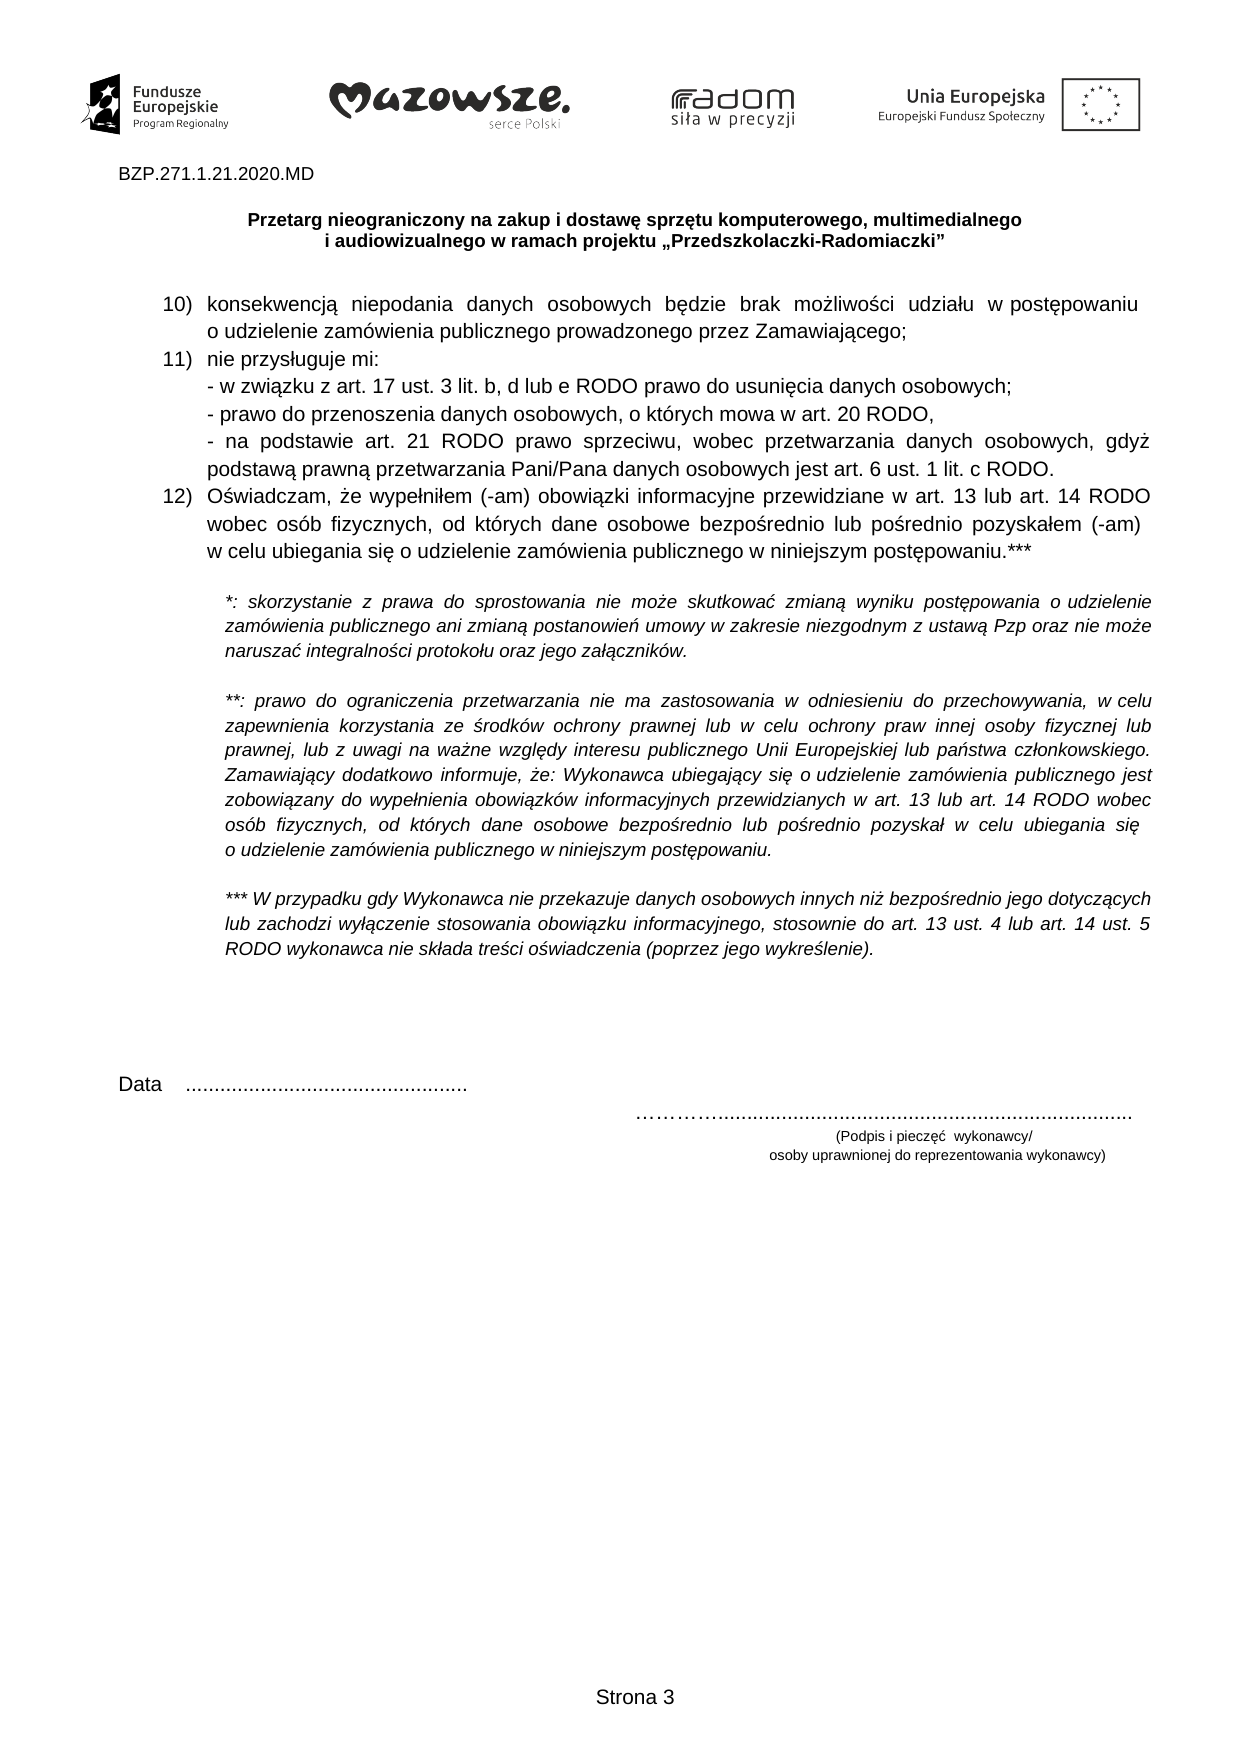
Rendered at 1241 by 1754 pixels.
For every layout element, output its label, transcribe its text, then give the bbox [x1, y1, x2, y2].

text *** W przypadku gdy Wykonawca nie przekazuje danych osobowych innych niż bezpośrednio jego dotyczących lub zachodzi wyłączenie stosowania obowiązku informacyjnego, stosownie do art. 13 ust. 4 lub art. 14 ust. 5 RODO wykonawca nie składa treści oświadczenia (poprzez jego wykreślenie). [225, 888, 1152, 959]
list Oświadczam, że wypełniłem (-am) obowiązki informacyjne przewidziane w art. 13 lub art. 14 RODO wobec osób fizycznych, od których dane osobowe bezpośrednio lub pośrednio pozyskałem (-am) w celu ubiegania się o udzielenie zamówienia publicznego w niniejszym postępowaniu.*** [162, 484, 1152, 563]
text - prawo do przenoszenia danych osobowych, o których mowa w art. 20 RODO, [207, 401, 1152, 425]
picture [1, 53, 1228, 159]
text - na podstawie art. 21 RODO prawo sprzeciwu, wobec przetwarzania danych osobowych, gdyż podstawą prawną przetwarzania Pani/Pana danych osobowych jest art. 6 ust. 1 lit. c RODO. [207, 429, 1152, 480]
text *: skorzystanie z prawa do sprostowania nie może skutkować zmianą wyniku postępowania o udzielenie zamówienia publicznego ani zmianą postanowień umowy w zakresie niezgodnym z ustawą Pzp oraz nie może naruszać integralności protokołu oraz jego załączników. [225, 590, 1152, 662]
text **: prawo do ograniczenia przetwarzania nie ma zastosowania w odniesieniu do przechowywania, w celu zapewnienia korzystania ze środków ochrony prawnej lub w celu ochrony praw innej osoby fizycznej lub prawnej, lub z uwagi na ważne względy interesu publicznego Unii Europejskiej lub państwa członkowskiego. Zamawiający dodatkowo informuje, że: Wykonawca ubiegający się o udzielenie zamówienia publicznego jest zobowiązany do wypełnienia obowiązków informacyjnych przewidzianych w art. 13 lub art. 14 RODO wobec osób fizycznych, od których dane osobowe bezpośrednio lub pośrednio pozyskał w celu ubiegania się o udzielenie zamówienia publicznego w niniejszym postępowaniu. [225, 689, 1152, 860]
text (Podpis i pieczęć wykonawcy/ [118, 1127, 1144, 1144]
text Data ................................................. …………........................................................................ [118, 1072, 1144, 1124]
list nie przysługuje mi: [162, 346, 1152, 370]
text - w związku z art. 17 ust. 3 lit. b, d lub e RODO prawo do usunięcia danych osobowych; [207, 374, 1152, 398]
list konsekwencją niepodania danych osobowych będzie brak możliwości udziału w postępowaniu o udzielenie zamówienia publicznego prowadzonego przez Zamawiającego; [162, 291, 1152, 343]
text osoby uprawnionej do reprezentowania wykonawcy) [118, 1147, 1152, 1163]
